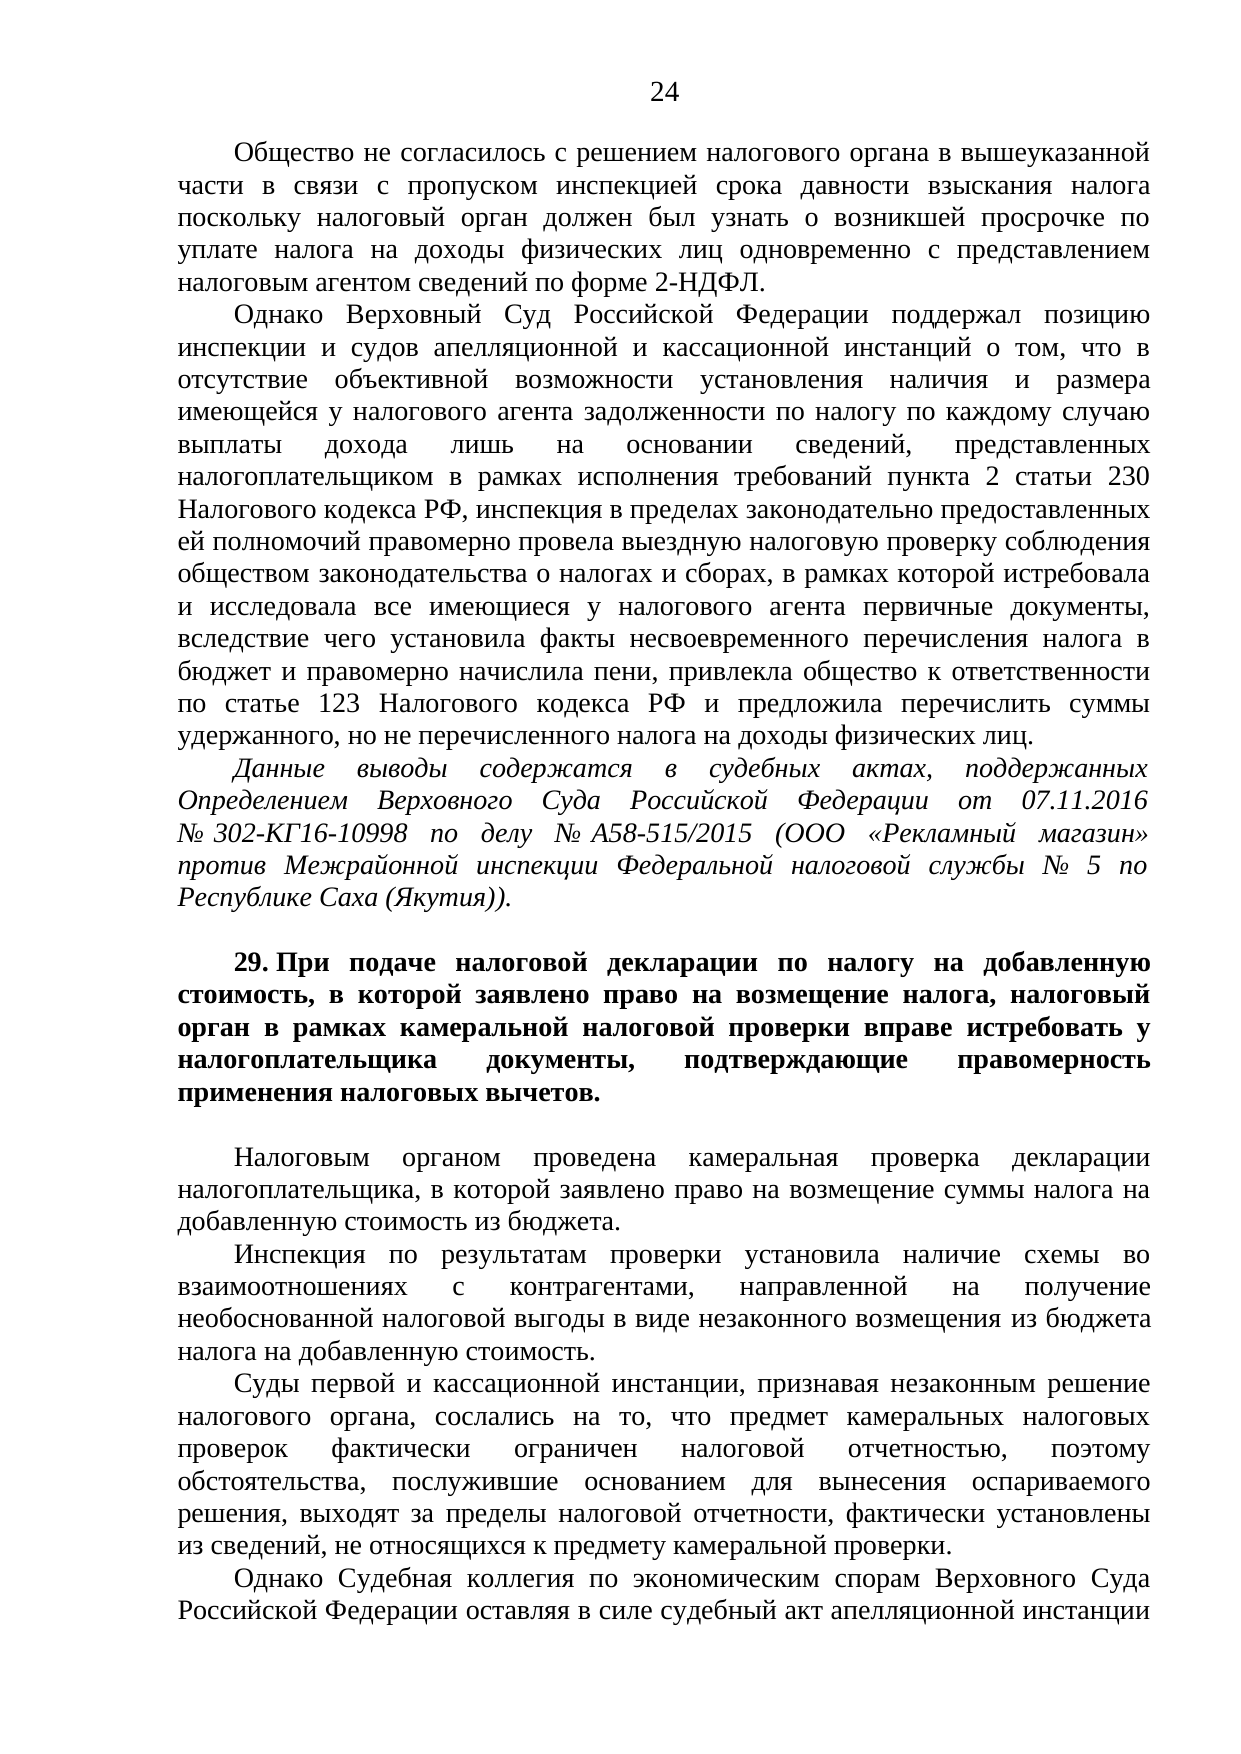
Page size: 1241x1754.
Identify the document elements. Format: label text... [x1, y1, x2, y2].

text Инспекция по результатам проверки установила наличие схемы во взаимоотношениях с контрагентами, направленной на получение необоснованной налоговой выгоды в виде незаконного возмещения из бюджета налога на добавленную стоимость. [177, 1237, 1152, 1366]
text 29. При подаче налоговой декларации по налогу на добавленную стоимость, в которой заявлено право на возмещение налога, налоговый орган в рамках камеральной налоговой проверки вправе истребовать у налогоплательщика документы, подтверждающие правомерность применения налоговых вычетов. [177, 945, 1152, 1107]
text Общество не согласилось с решением налогового органа в вышеуказанной части в связи с пропуском инспекцией срока давности взыскания налога поскольку налоговый орган должен был узнать о возникшей просрочке по уплате налога на доходы физических лиц одновременно с представлением налоговым агентом сведений по форме 2-НДФЛ. [177, 135, 1152, 297]
text Данные выводы содержатся в судебных актах, поддержанных Определением Верховного Суда Российской Федерации от 07.11.2016 № 302-КГ16-10998 по делу № А58-515/2015 (ООО «Рекламный магазин» против Межрайонной инспекции Федеральной налоговой службы № 5 по Республике Саха (Якутия)). [177, 751, 1152, 913]
text Суды первой и кассационной инстанции, признавая незаконным решение налогового органа, сослались на то, что предмет камеральных налоговых проверок фактически ограничен налоговой отчетностью, поэтому обстоятельства, послужившие основанием для вынесения оспариваемого решения, выходят за пределы налоговой отчетности, фактически установлены из сведений, не относящихся к предмету камеральной проверки. [177, 1366, 1152, 1561]
text Однако Верховный Суд Российской Федерации поддержал позицию инспекции и судов апелляционной и кассационной инстанций о том, что в отсутствие объективной возможности установления наличия и размера имеющейся у налогового агента задолженности по налогу по каждому случаю выплаты дохода лишь на основании сведений, представленных налогоплательщиком в рамках исполнения требований пункта 2 статьи 230 Налогового кодекса РФ, инспекция в пределах законодательно предоставленных ей полномочий правомерно провела выездную налоговую проверку соблюдения обществом законодательства о налогах и сборах, в рамках которой истребовала и исследовала все имеющиеся у налогового агента первичные документы, вследствие чего установила факты несвоевременного перечисления налога в бюджет и правомерно начислила пени, привлекла общество к ответственности по статье 123 Налогового кодекса РФ и предложила перечислить суммы удержанного, но не перечисленного налога на доходы физических лиц. [177, 297, 1152, 751]
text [177, 1561, 1152, 1626]
text Налоговым органом проведена камеральная проверка декларации налогоплательщика, в которой заявлено право на возмещение суммы налога на добавленную стоимость из бюджета. [177, 1139, 1152, 1237]
